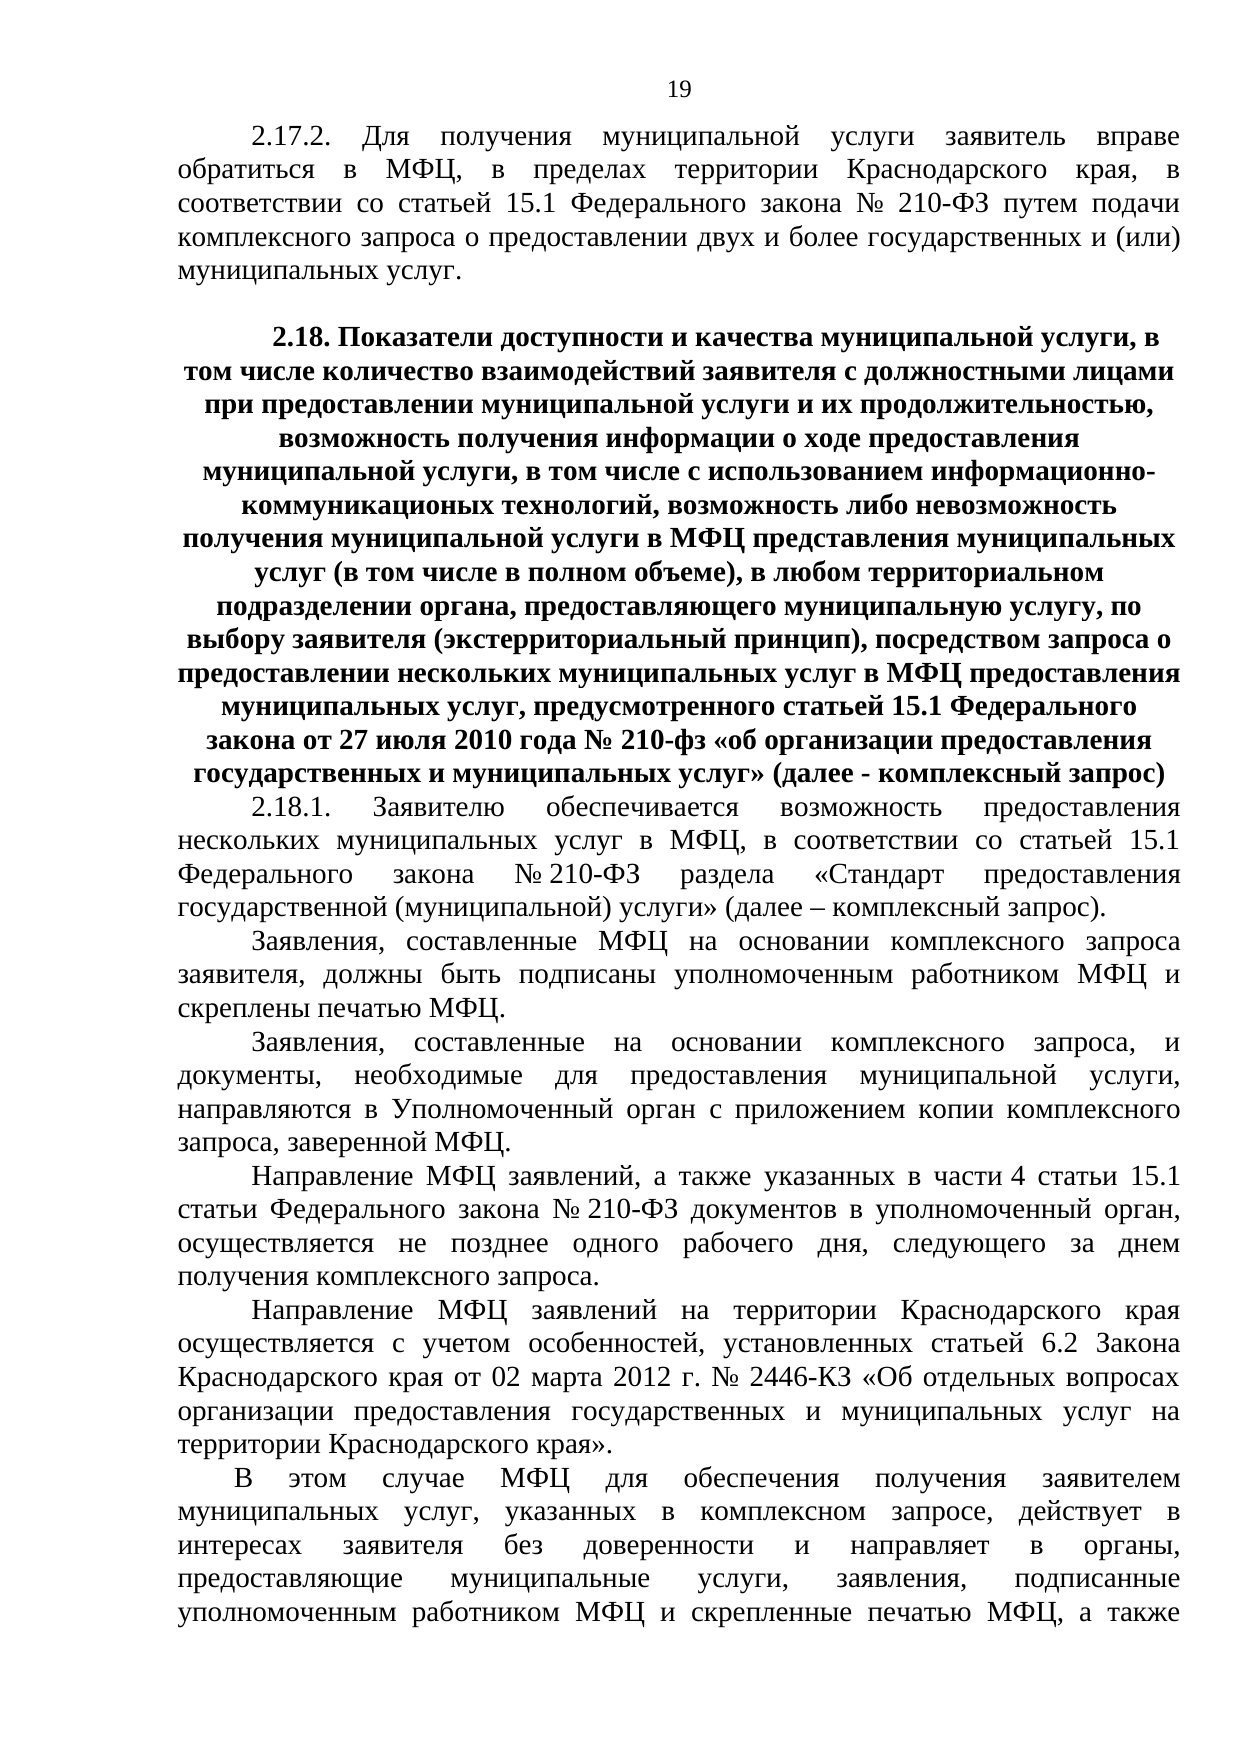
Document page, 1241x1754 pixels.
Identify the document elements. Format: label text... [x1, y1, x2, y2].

text Заявления, составленные МФЦ на основании комплексного запроса заявителя, должны быть подписаны уполномоченным работником МФЦ и скреплены печатью МФЦ. [177, 923, 1181, 1024]
text Заявления, составленные на основании комплексного запроса, и документы, необходимые для предоставления муниципальной услуги, направляются в Уполномоченный орган с приложением копии комплексного запроса, заверенной МФЦ. [177, 1024, 1181, 1158]
text Направление МФЦ заявлений, а также указанных в части 4 статьи 15.1 статьи Федерального закона № 210-ФЗ документов в уполномоченный орган, осуществляется не позднее одного рабочего дня, следующего за днем получения комплексного запроса. [177, 1158, 1181, 1292]
text 2.18. Показатели доступности и качества муниципальной услуги, в том числе количество взаимодействий заявителя с должностными лицами при предоставлении муниципальной услуги и их продолжительностью, возможность получения информации о ходе предоставления муниципальной услуги, в том числе с использованием информационно-коммуникационых технологий, возможность либо невозможность получения муниципальной услуги в МФЦ представления муниципальных услуг (в том числе в полном объеме), в любом территориальном подразделении органа, предоставляющего муниципальную услугу, по выбору заявителя (экстерриториальный принцип), посредством запроса о предоставлении нескольких муниципальных услуг в МФЦ предоставления муниципальных услуг, предусмотренного статьей 15.1 Федерального закона от 27 июля 2010 года № 210-фз «об организации предоставления государственных и муниципальных услуг» (далее - комплексный запрос) [177, 688, 1181, 789]
text Направление МФЦ заявлений на территории Краснодарского края осуществляется с учетом особенностей, установленных статьей 6.2 Закона Краснодарского края от 02 марта 2012 г. № 2446-КЗ «Об отдельных вопросах организации предоставления государственных и муниципальных услуг на территории Краснодарского края». [177, 1292, 1181, 1460]
text 2.17.2. Для получения муниципальной услуги заявитель вправе обратиться в МФЦ, в пределах территории Краснодарского края, в соответствии со статьей 15.1 Федерального закона № 210-ФЗ путем подачи комплексного запроса о предоставлении двух и более государственных и (или) муниципальных услуг. [177, 118, 1181, 286]
text 2.18.1. Заявителю обеспечивается возможность предоставления нескольких муниципальных услуг в МФЦ, в соответствии со статьей 15.1 Федерального закона № 210-ФЗ раздела «Стандарт предоставления государственной (муниципальной) услуги» (далее – комплексный запрос). [177, 789, 1181, 923]
text 2.18. Показатели доступности и качества муниципальной услуги, в том числе количество взаимодействий заявителя с должностными лицами при предоставлении муниципальной услуги и их продолжительностью, возможность получения информации о ходе предоставления муниципальной услуги, в том числе с использованием информационно-коммуникационых технологий, возможность либо невозможность получения муниципальной услуги в МФЦ представления муниципальных услуг (в том числе в полном объеме), в любом территориальном подразделении органа, предоставляющего муниципальную услугу, по выбору заявителя (экстерриториальный принцип), посредством запроса о предоставлении нескольких муниципальных услуг в МФЦ предоставления муниципальных услуг, предусмотренного статьей 15.1 Федерального закона от 27 июля 2010 года № 210-фз «об организации предоставления государственных и муниципальных услуг» (далее - комплексный запрос) [177, 319, 1181, 655]
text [177, 1460, 1181, 1627]
